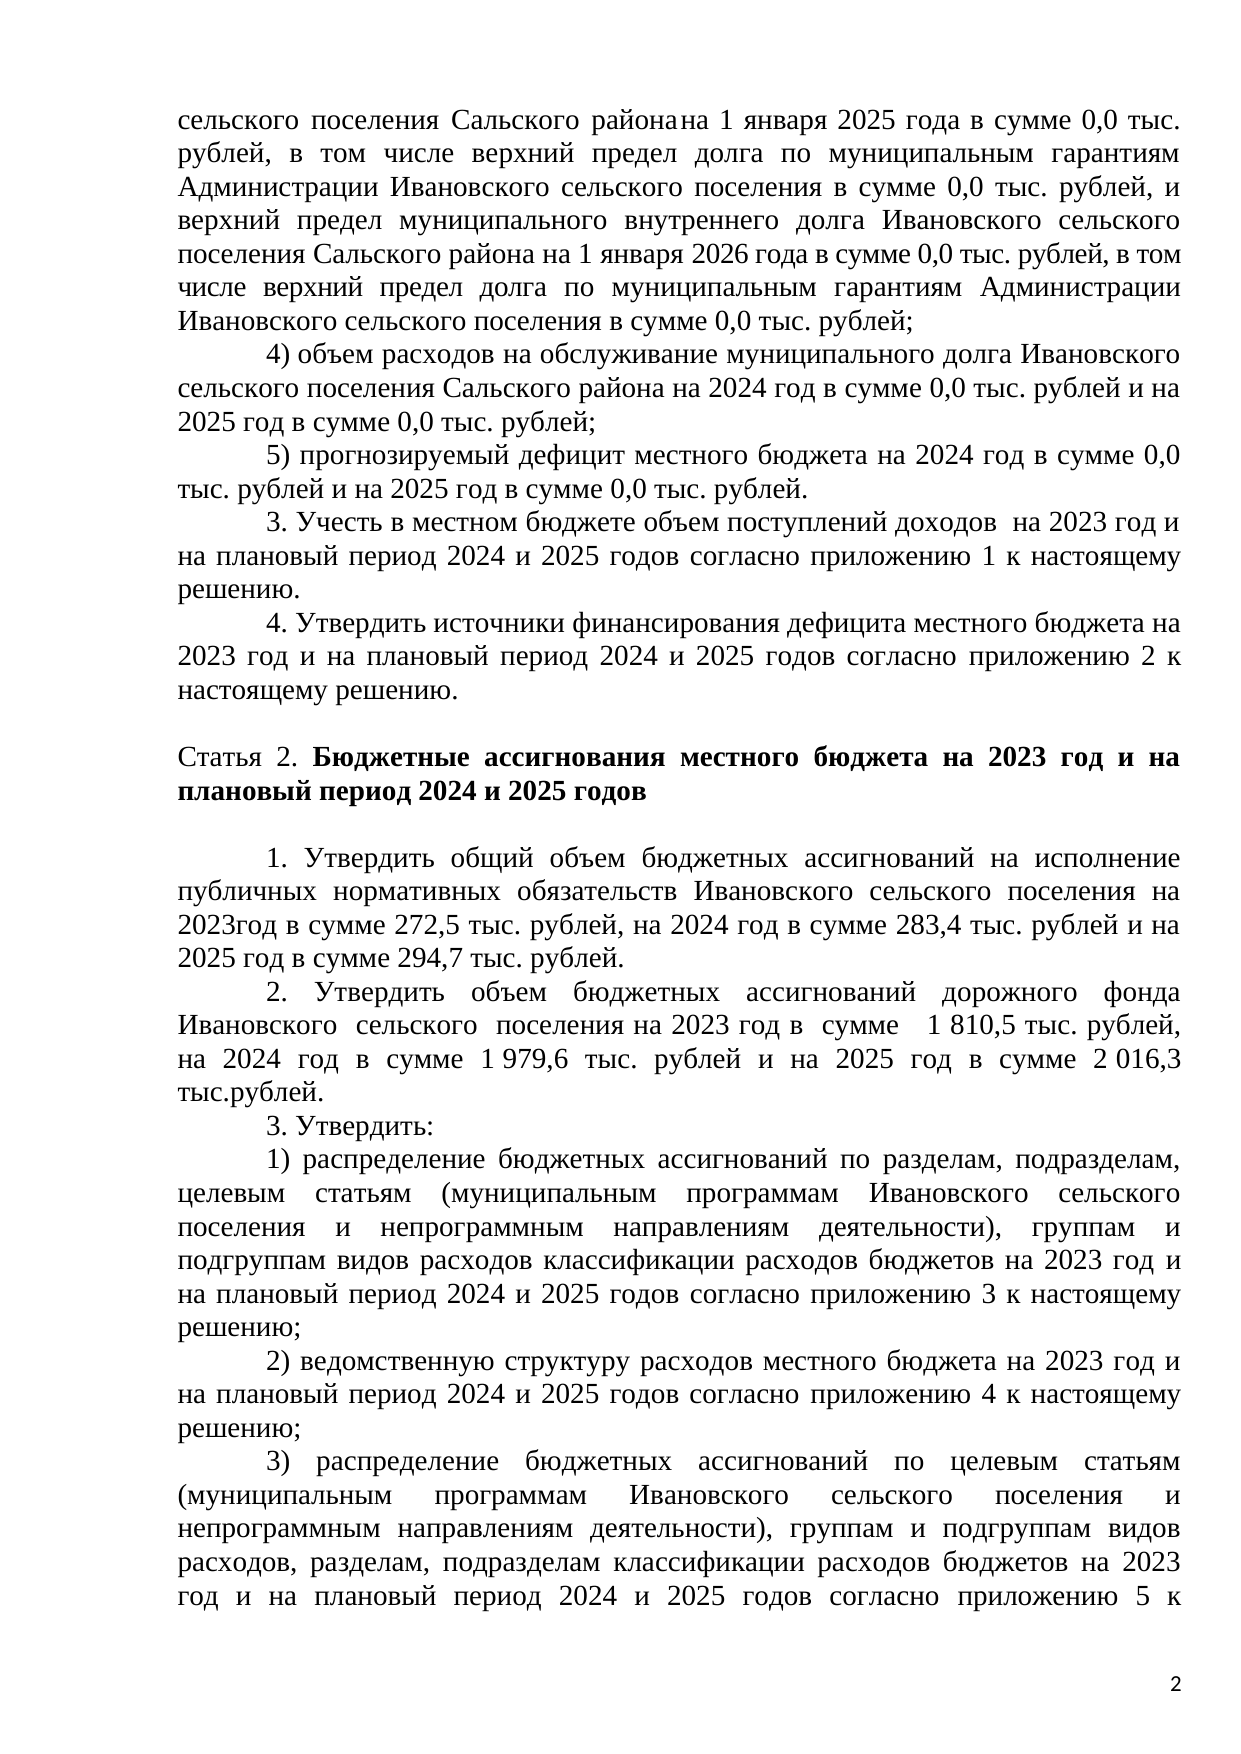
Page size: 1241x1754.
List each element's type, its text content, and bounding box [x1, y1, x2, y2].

text 5) прогнозируемый дефицит местного бюджета на 2024 год в сумме 0,0 тыс. рублей и на 2025 год в сумме 0,0 тыс. рублей. [177, 437, 1181, 504]
text 1) распределение бюджетных ассигнований по разделам, подразделам, целевым статьям (муниципальным программам Ивановского сельского поселения и непрограммным направлениям деятельности), группам и подгруппам видов расходов классификации расходов бюджетов на 2023 год и на плановый период 2024 и 2025 годов согласно приложению 3 к настоящему решению; [177, 1142, 1181, 1343]
text 2. Утвердить объем бюджетных ассигнований дорожного фонда Ивановского сельского поселения на 2023 год в сумме 1 810,5 тыс. рублей, на 2024 год в сумме 1 979,6 тыс. рублей и на 2025 год в сумме 2 016,3 тыс.рублей. [177, 974, 1181, 1108]
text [177, 102, 1181, 337]
text 2) ведомственную структуру расходов местного бюджета на 2023 год и на плановый период 2024 и 2025 годов согласно приложению 4 к настоящему решению; [177, 1343, 1181, 1443]
text 4) объем расходов на обслуживание муниципального долга Ивановского сельского поселения Сальского района на 2024 год в сумме 0,0 тыс. рублей и на 2025 год в сумме 0,0 тыс. рублей; [177, 337, 1181, 437]
text 3. Утвердить: [177, 1108, 1181, 1142]
text 1. Утвердить общий объем бюджетных ассигнований на исполнение публичных нормативных обязательств Ивановского сельского поселения на 2023год в сумме 272,5 тыс. рублей, на 2024 год в сумме 283,4 тыс. рублей и на 2025 год в сумме 294,7 тыс. рублей. [177, 840, 1181, 974]
text 4. Утвердить источники финансирования дефицита местного бюджета на 2023 год и на плановый период 2024 и 2025 годов согласно приложению 2 к настоящему решению. [177, 605, 1181, 706]
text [177, 1443, 1181, 1611]
text 3. Учесть в местном бюджете объем поступлений доходов на 2023 год и на плановый период 2024 и 2025 годов согласно приложению 1 к настоящему решению. [177, 504, 1181, 605]
text Статья 2. Бюджетные ассигнования местного бюджета на 2023 год и на плановый период 2024 и 2025 годов [177, 739, 1181, 806]
